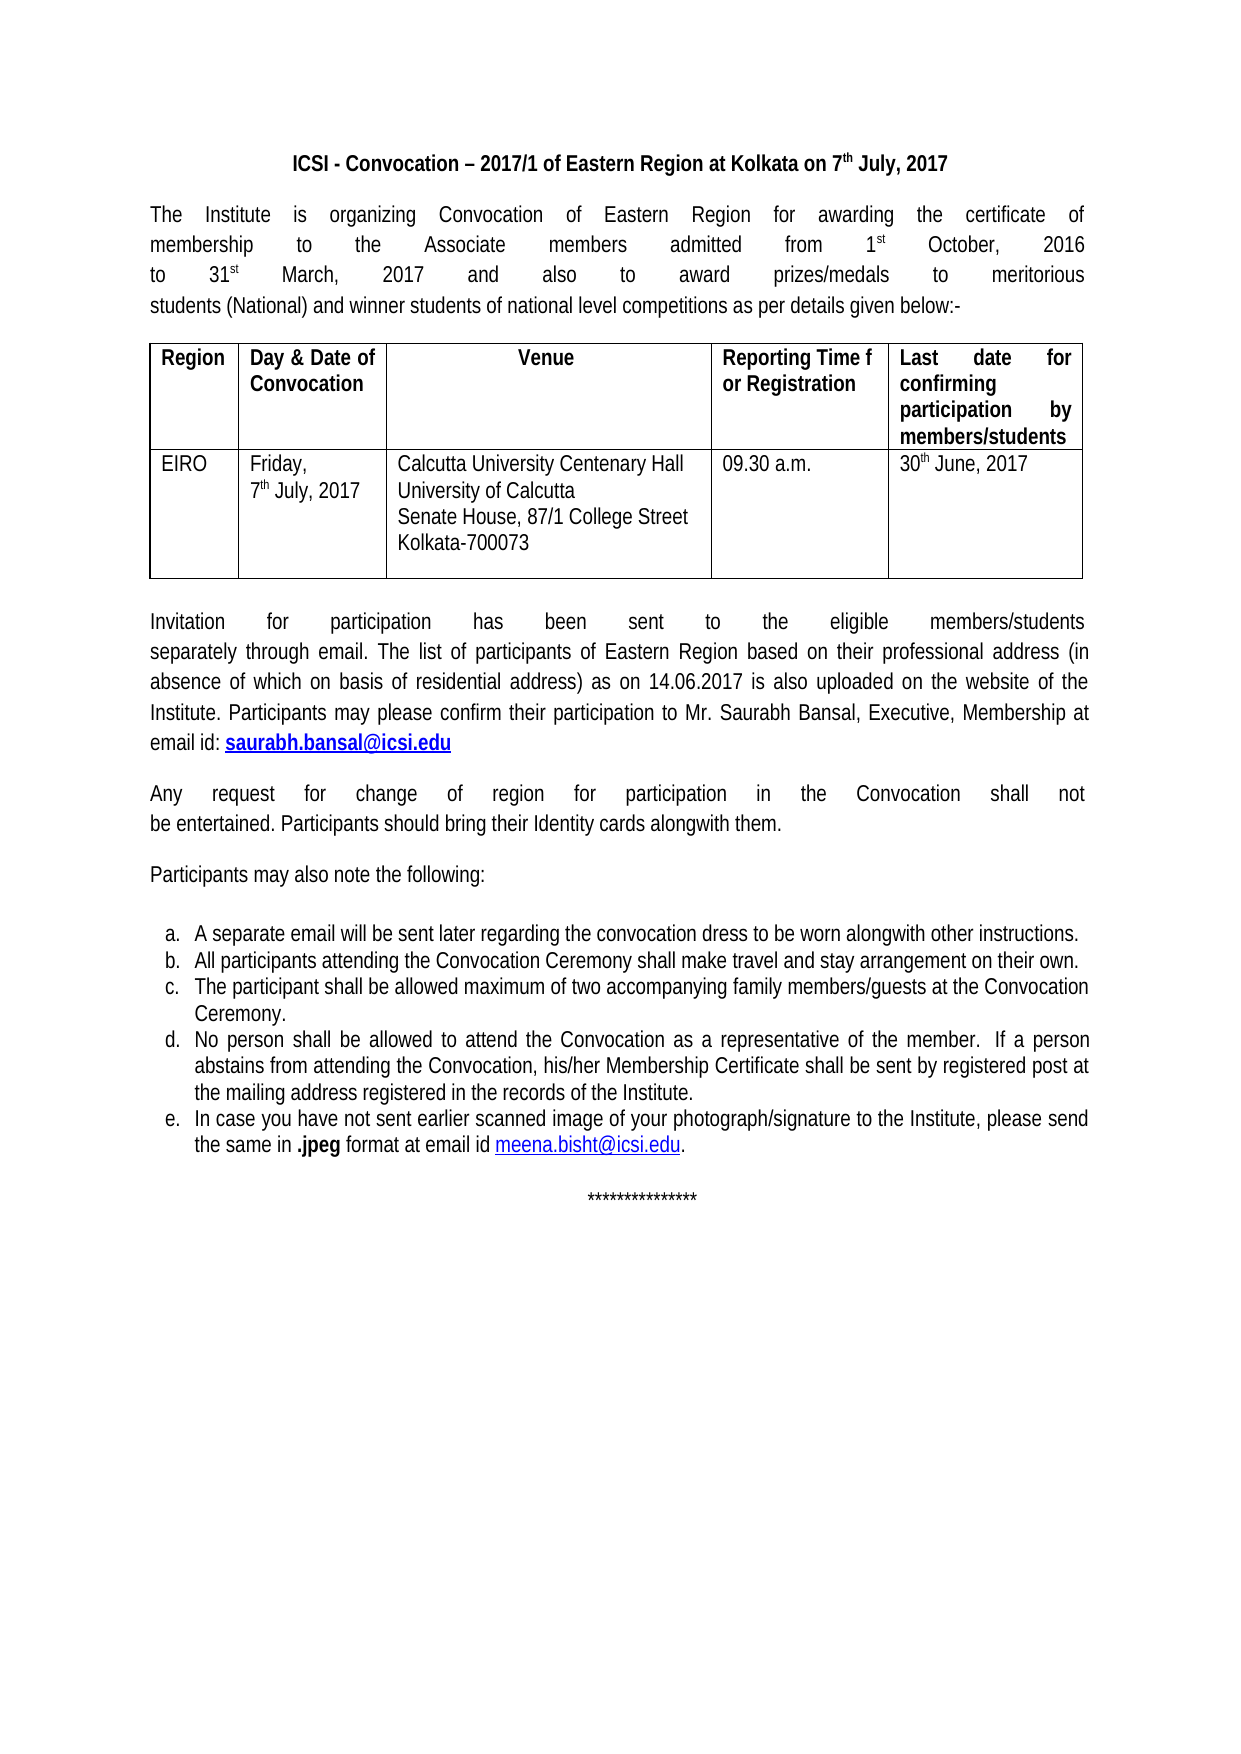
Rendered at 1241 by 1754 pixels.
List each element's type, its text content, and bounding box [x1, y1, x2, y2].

table_header Last date for confirming participation by members/students [889, 344, 1082, 449]
table_header Region [151, 344, 238, 449]
list In case you have not sent earlier scanned image of your photograph/signature to the Institute, please send the same in .jpeg format at email id meena.bisht@icsi.edu. [165, 1105, 1090, 1158]
table_cell 30th June, 2017 [889, 450, 1082, 578]
table_cell Calcutta University Centenary Hall University of Calcutta Senate House, 87/1 College Street Kolkata-700073 [387, 450, 711, 578]
list The participant shall be allowed maximum of two accompanying family members/guests at the Convocation Ceremony. [165, 973, 1090, 1026]
table_cell EIRO [151, 450, 238, 578]
text Invitation for participation has been sent to the eligible members/students separately through email. The list of participants of Eastern Region based on their professional address (in absence of which on basis of residential address) as on 14.06.2017 is also uploaded on the website of the Institute. Participants may please confirm their participation to Mr. Saurabh Bansal, Executive, Membership at email id: saurabh.bansal@icsi.edu [150, 608, 1090, 755]
text ICSI - Convocation – 2017/1 of Eastern Region at Kolkata on 7th July, 2017 [150, 150, 1090, 176]
table_header Venue [387, 344, 711, 449]
list A separate email will be sent later regarding the convocation dress to be worn alongwith other instructions. [165, 920, 1090, 947]
table_header Reporting Time for Registration [712, 344, 888, 449]
text *************** [194, 1187, 1090, 1213]
text Participants may also note the following: [150, 861, 1090, 887]
text The Institute is organizing Convocation of Eastern Region for awarding the certificate of membership to the Associate members admitted from 1st October, 2016 to 31st March, 2017 and also to award prizes/medals to meritorious students (National) and winner students of national level competitions as per details given below:- [150, 201, 1090, 318]
text Any request for change of region for participation in the Convocation shall not be entertained. Participants should bring their Identity cards alongwith them. [150, 780, 1090, 836]
table_header Day & Date of Convocation [239, 344, 386, 449]
list No person shall be allowed to attend the Convocation as a representative of the member. If a person abstains from attending the Convocation, his/her Membership Certificate shall be sent by registered post at the mailing address registered in the records of the Institute. [165, 1026, 1090, 1105]
table_cell 09.30 a.m. [712, 450, 888, 578]
table_cell Friday, 7th July, 2017 [239, 450, 386, 578]
list All participants attending the Convocation Ceremony shall make travel and stay arrangement on their own. [165, 947, 1090, 973]
